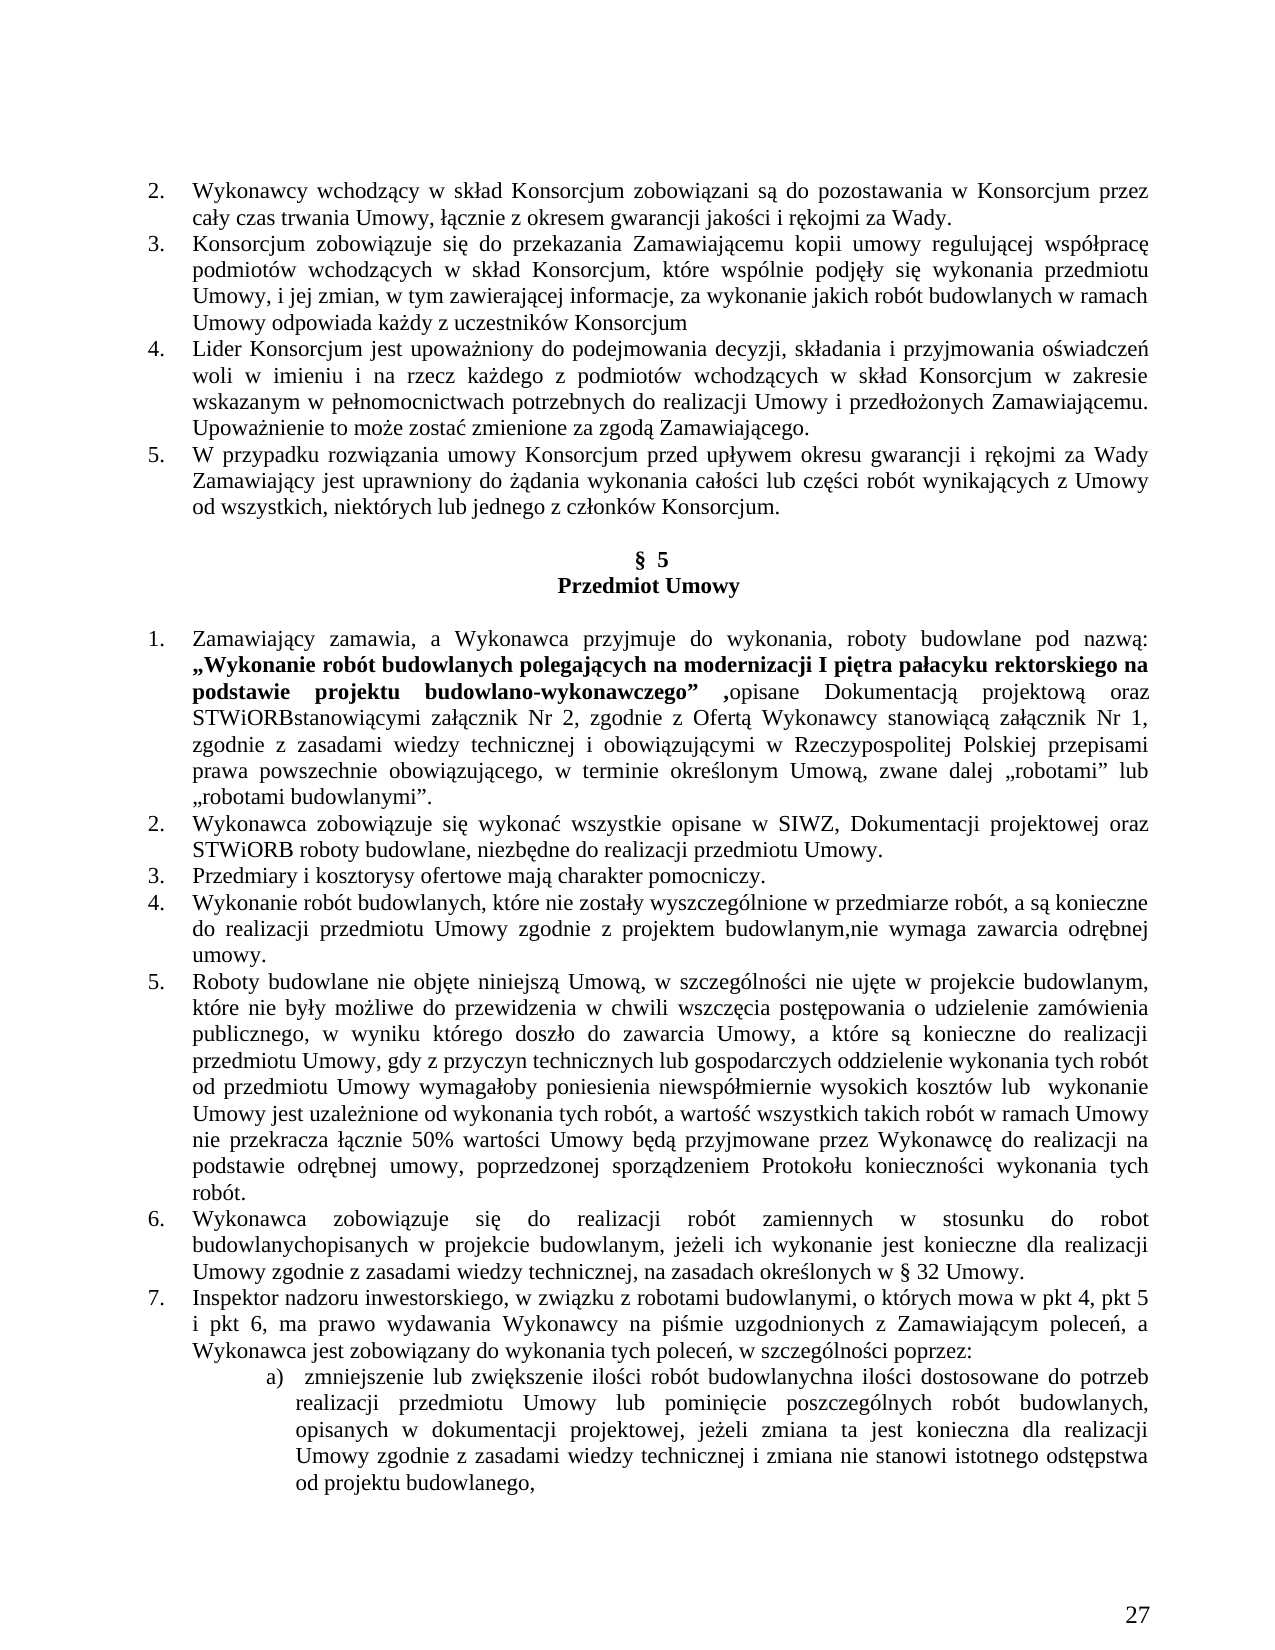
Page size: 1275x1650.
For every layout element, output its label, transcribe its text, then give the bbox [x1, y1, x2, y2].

list Lider Konsorcjum jest upoważniony do podejmowania decyzji, składania i przyjmowania oświadczeń woli w imieniu i na rzecz każdego z podmiotów wchodzących w skład Konsorcjum w zakresie wskazanym w pełnomocnictwach potrzebnych do realizacji Umowy i przedłożonych Zamawiającemu. Upoważnienie to może zostać zmienione za zgodą Zamawiającego. [148, 335, 1150, 441]
list Wykonawca zobowiązuje się wykonać wszystkie opisane w SIWZ, Dokumentacji projektowej oraz STWiORB roboty budowlane, niezbędne do realizacji przedmiotu Umowy. [148, 810, 1150, 862]
list zmniejszenie lub zwiększenie ilości robót budowlanychna ilości dostosowane do potrzeb realizacji przedmiotu Umowy lub pominięcie poszczególnych robót budowlanych, opisanych w dokumentacji projektowej, jeżeli zmiana ta jest konieczna dla realizacji Umowy zgodnie z zasadami wiedzy technicznej i zmiana nie stanowi istotnego odstępstwa od projektu budowlanego, [266, 1363, 1150, 1495]
list Konsorcjum zobowiązuje się do przekazania Zamawiającemu kopii umowy regulującej współpracę podmiotów wchodzących w skład Konsorcjum, które wspólnie podjęły się wykonania przedmiotu Umowy, i jej zmian, w tym zawierającej informacje, za wykonanie jakich robót budowlanych w ramach Umowy odpowiada każdy z uczestników Konsorcjum [148, 230, 1150, 335]
list Wykonawcy wchodzący w skład Konsorcjum zobowiązani są do pozostawania w Konsorcjum przez cały czas trwania Umowy, łącznie z okresem gwarancji jakości i rękojmi za Wady. [148, 177, 1150, 230]
text Przedmiot Umowy [148, 572, 1150, 599]
text § 5 [148, 546, 1150, 572]
list Przedmiary i kosztorysy ofertowe mają charakter pomocniczy. [148, 862, 1150, 889]
list Roboty budowlane nie objęte niniejszą Umową, w szczególności nie ujęte w projekcie budowlanym, które nie były możliwe do przewidzenia w chwili wszczęcia postępowania o udzielenie zamówienia publicznego, w wyniku którego doszło do zawarcia Umowy, a które są konieczne do realizacji przedmiotu Umowy, gdy z przyczyn technicznych lub gospodarczych oddzielenie wykonania tych robót od przedmiotu Umowy wymagałoby poniesienia niewspółmiernie wysokich kosztów lub wykonanie Umowy jest uzależnione od wykonania tych robót, a wartość wszystkich takich robót w ramach Umowy nie przekracza łącznie 50% wartości Umowy będą przyjmowane przez Wykonawcę do realizacji na podstawie odrębnej umowy, poprzedzonej sporządzeniem Protokołu konieczności wykonania tych robót. [148, 968, 1150, 1205]
list Zamawiający zamawia, a Wykonawca przyjmuje do wykonania, roboty budowlane pod nazwą: „Wykonanie robót budowlanych polegających na modernizacji I piętra pałacyku rektorskiego na podstawie projektu budowlano-wykonawczego” ,opisane Dokumentacją projektową oraz STWiORBstanowiącymi załącznik Nr 2, zgodnie z Ofertą Wykonawcy stanowiącą załącznik Nr 1, zgodnie z zasadami wiedzy technicznej i obowiązującymi w Rzeczypospolitej Polskiej przepisami prawa powszechnie obowiązującego, w terminie określonym Umową, zwane dalej „robotami” lub „robotami budowlanymi”. [148, 625, 1150, 810]
list Wykonanie robót budowlanych, które nie zostały wyszczególnione w przedmiarze robót, a są konieczne do realizacji przedmiotu Umowy zgodnie z projektem budowlanym,nie wymaga zawarcia odrębnej umowy. [148, 889, 1150, 968]
list Wykonawca zobowiązuje się do realizacji robót zamiennych w stosunku do robot budowlanychopisanych w projekcie budowlanym, jeżeli ich wykonanie jest konieczne dla realizacji Umowy zgodnie z zasadami wiedzy technicznej, na zasadach określonych w § 32 Umowy. [148, 1205, 1150, 1284]
list W przypadku rozwiązania umowy Konsorcjum przed upływem okresu gwarancji i rękojmi za Wady Zamawiający jest uprawniony do żądania wykonania całości lub części robót wynikających z Umowy od wszystkich, niektórych lub jednego z członków Konsorcjum. [148, 441, 1150, 520]
list Inspektor nadzoru inwestorskiego, w związku z robotami budowlanymi, o których mowa w pkt 4, pkt 5 i pkt 6, ma prawo wydawania Wykonawcy na piśmie uzgodnionych z Zamawiającym poleceń, a Wykonawca jest zobowiązany do wykonania tych poleceń, w szczególności poprzez: [148, 1284, 1150, 1363]
